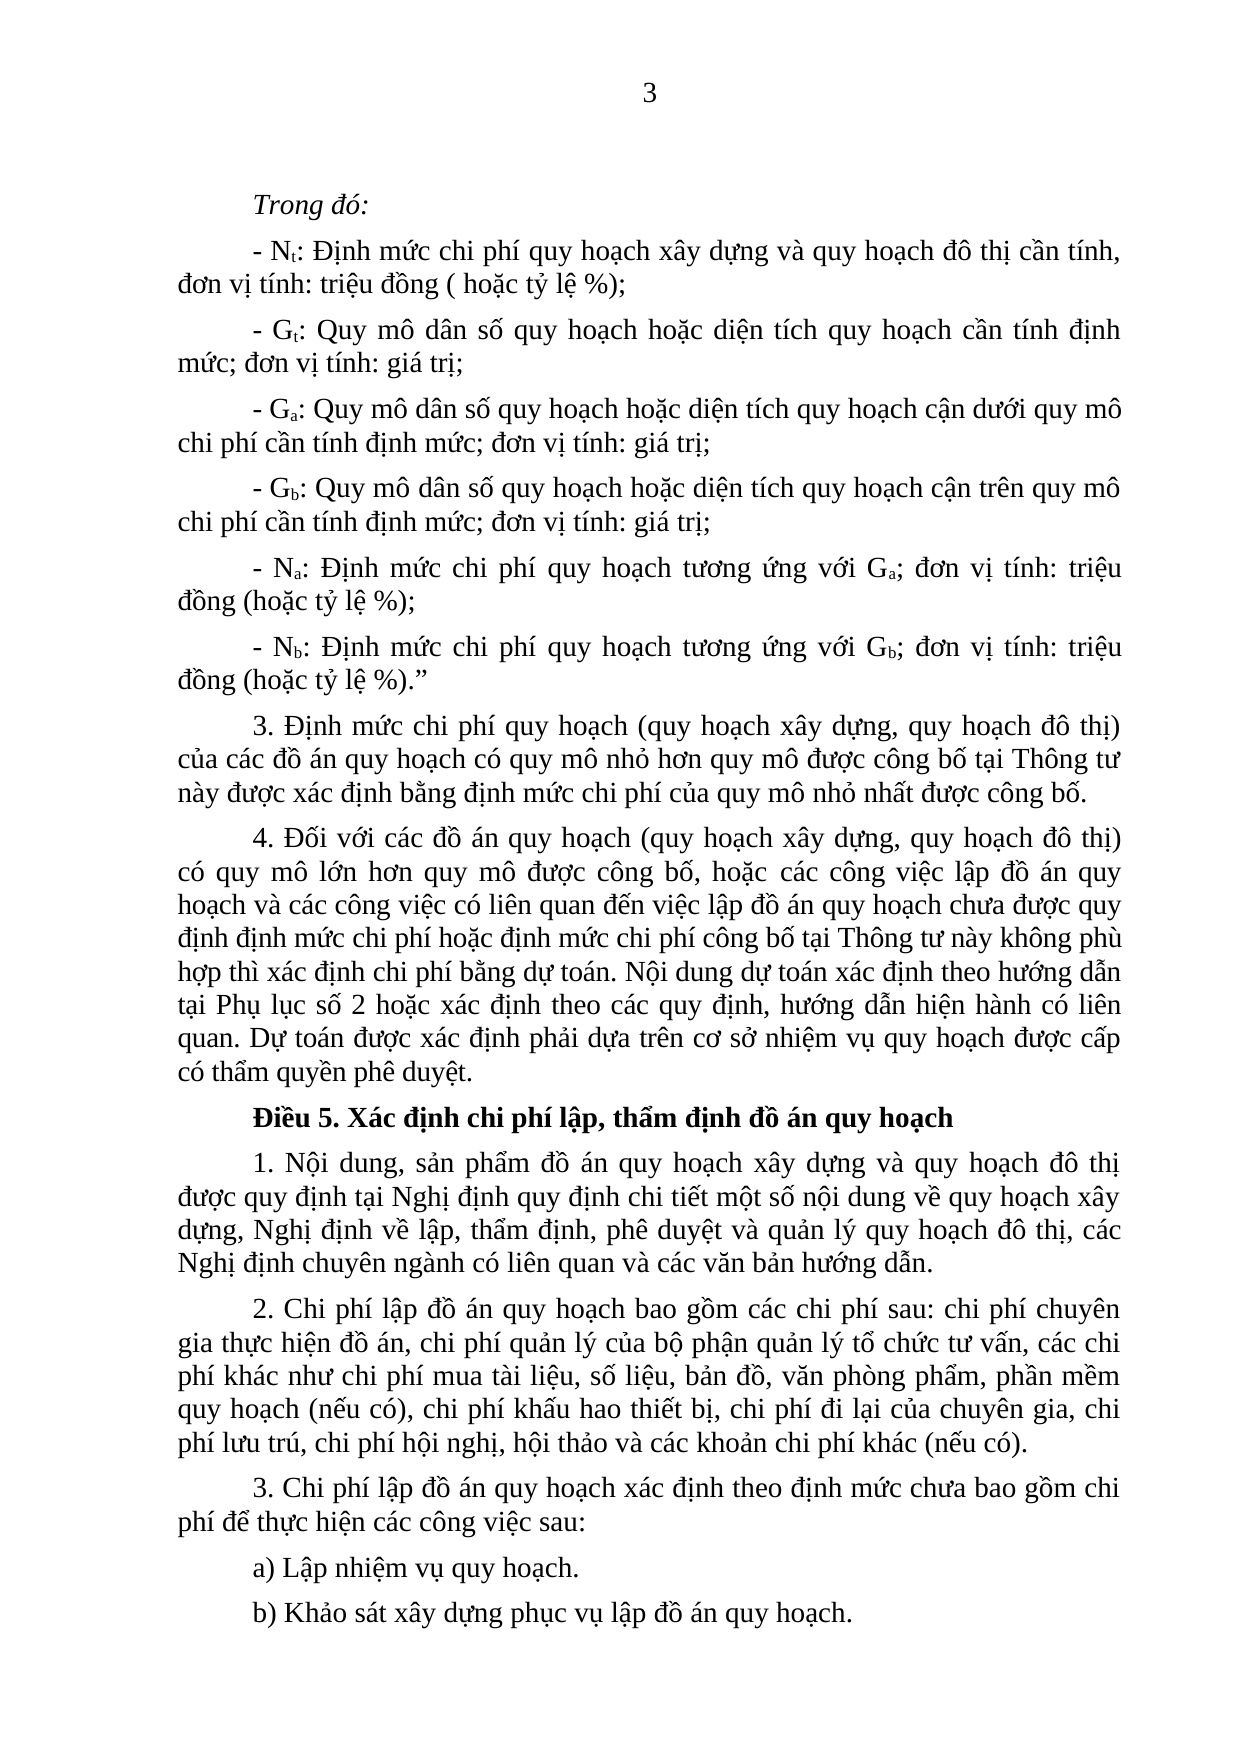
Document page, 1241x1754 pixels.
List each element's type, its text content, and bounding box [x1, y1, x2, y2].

text a) Lập nhiệm vụ quy hoạch. [177, 1550, 1122, 1584]
text 3. Định mức chi phí quy hoạch (quy hoạch xây dựng, quy hoạch đô thị) của các đồ án quy hoạch có quy mô nhỏ hơn quy mô được công bố tại Thông tư này được xác định bằng định mức chi phí của quy mô nhỏ nhất được công bố. [177, 709, 1122, 809]
text 2. Chi phí lập đồ án quy hoạch bao gồm các chi phí sau: chi phí chuyên gia thực hiện đồ án, chi phí quản lý của bộ phận quản lý tổ chức tư vấn, các chi phí khác như chi phí mua tài liệu, số liệu, bản đồ, văn phòng phẩm, phần mềm quy hoạch (nếu có), chi phí khấu hao thiết bị, chi phí đi lại của chuyên gia, chi phí lưu trú, chi phí hội nghị, hội thảo và các khoản chi phí khác (nếu có). [177, 1292, 1122, 1459]
text - Nb: Định mức chi phí quy hoạch tương ứng với Gb; đơn vị tính: triệu đồng (hoặc tỷ lệ %).” [177, 629, 1122, 696]
text 3. Chi phí lập đồ án quy hoạch xác định theo định mức chưa bao gồm chi phí để thực hiện các công việc sau: [177, 1471, 1122, 1538]
text - Gt: Quy mô dân số quy hoạch hoặc diện tích quy hoạch cần tính định mức; đơn vị tính: giá trị; [177, 313, 1122, 379]
text Trong đó: [177, 188, 1122, 221]
text 4. Đối với các đồ án quy hoạch (quy hoạch xây dựng, quy hoạch đô thị) có quy mô lớn hơn quy mô được công bố, hoặc các công việc lập đồ án quy hoạch và các công việc có liên quan đến việc lập đồ án quy hoạch chưa được quy định định mức chi phí hoặc định mức chi phí công bố tại Thông tư này không phù hợp thì xác định chi phí bằng dự toán. Nội dung dự toán xác định theo hướng dẫn tại Phụ lục số 2 hoặc xác định theo các quy định, hướng dẫn hiện hành có liên quan. Dự toán được xác định phải dựa trên cơ sở nhiệm vụ quy hoạch được cấp có thẩm quyền phê duyệt. [177, 821, 1122, 1088]
text - Na: Định mức chi phí quy hoạch tương ứng với Ga; đơn vị tính: triệu đồng (hoặc tỷ lệ %); [177, 550, 1122, 617]
text 1. Nội dung, sản phẩm đồ án quy hoạch xây dựng và quy hoạch đô thị được quy định tại Nghị định quy định chi tiết một số nội dung về quy hoạch xây dựng, Nghị định về lập, thẩm định, phê duyệt và quản lý quy hoạch đô thị, các Nghị định chuyên ngành có liên quan và các văn bản hướng dẫn. [177, 1146, 1122, 1279]
text - Ga: Quy mô dân số quy hoạch hoặc diện tích quy hoạch cận dưới quy mô chi phí cần tính định mức; đơn vị tính: giá trị; [177, 392, 1122, 459]
text - Nt: Định mức chi phí quy hoạch xây dựng và quy hoạch đô thị cần tính, đơn vị tính: triệu đồng ( hoặc tỷ lệ %); [177, 234, 1122, 300]
text - Gb: Quy mô dân số quy hoạch hoặc diện tích quy hoạch cận trên quy mô chi phí cần tính định mức; đơn vị tính: giá trị; [177, 471, 1122, 538]
text Điều 5. Xác định chi phí lập, thẩm định đồ án quy hoạch [177, 1100, 1122, 1134]
text b) Khảo sát xây dựng phục vụ lập đồ án quy hoạch. [177, 1596, 1122, 1629]
